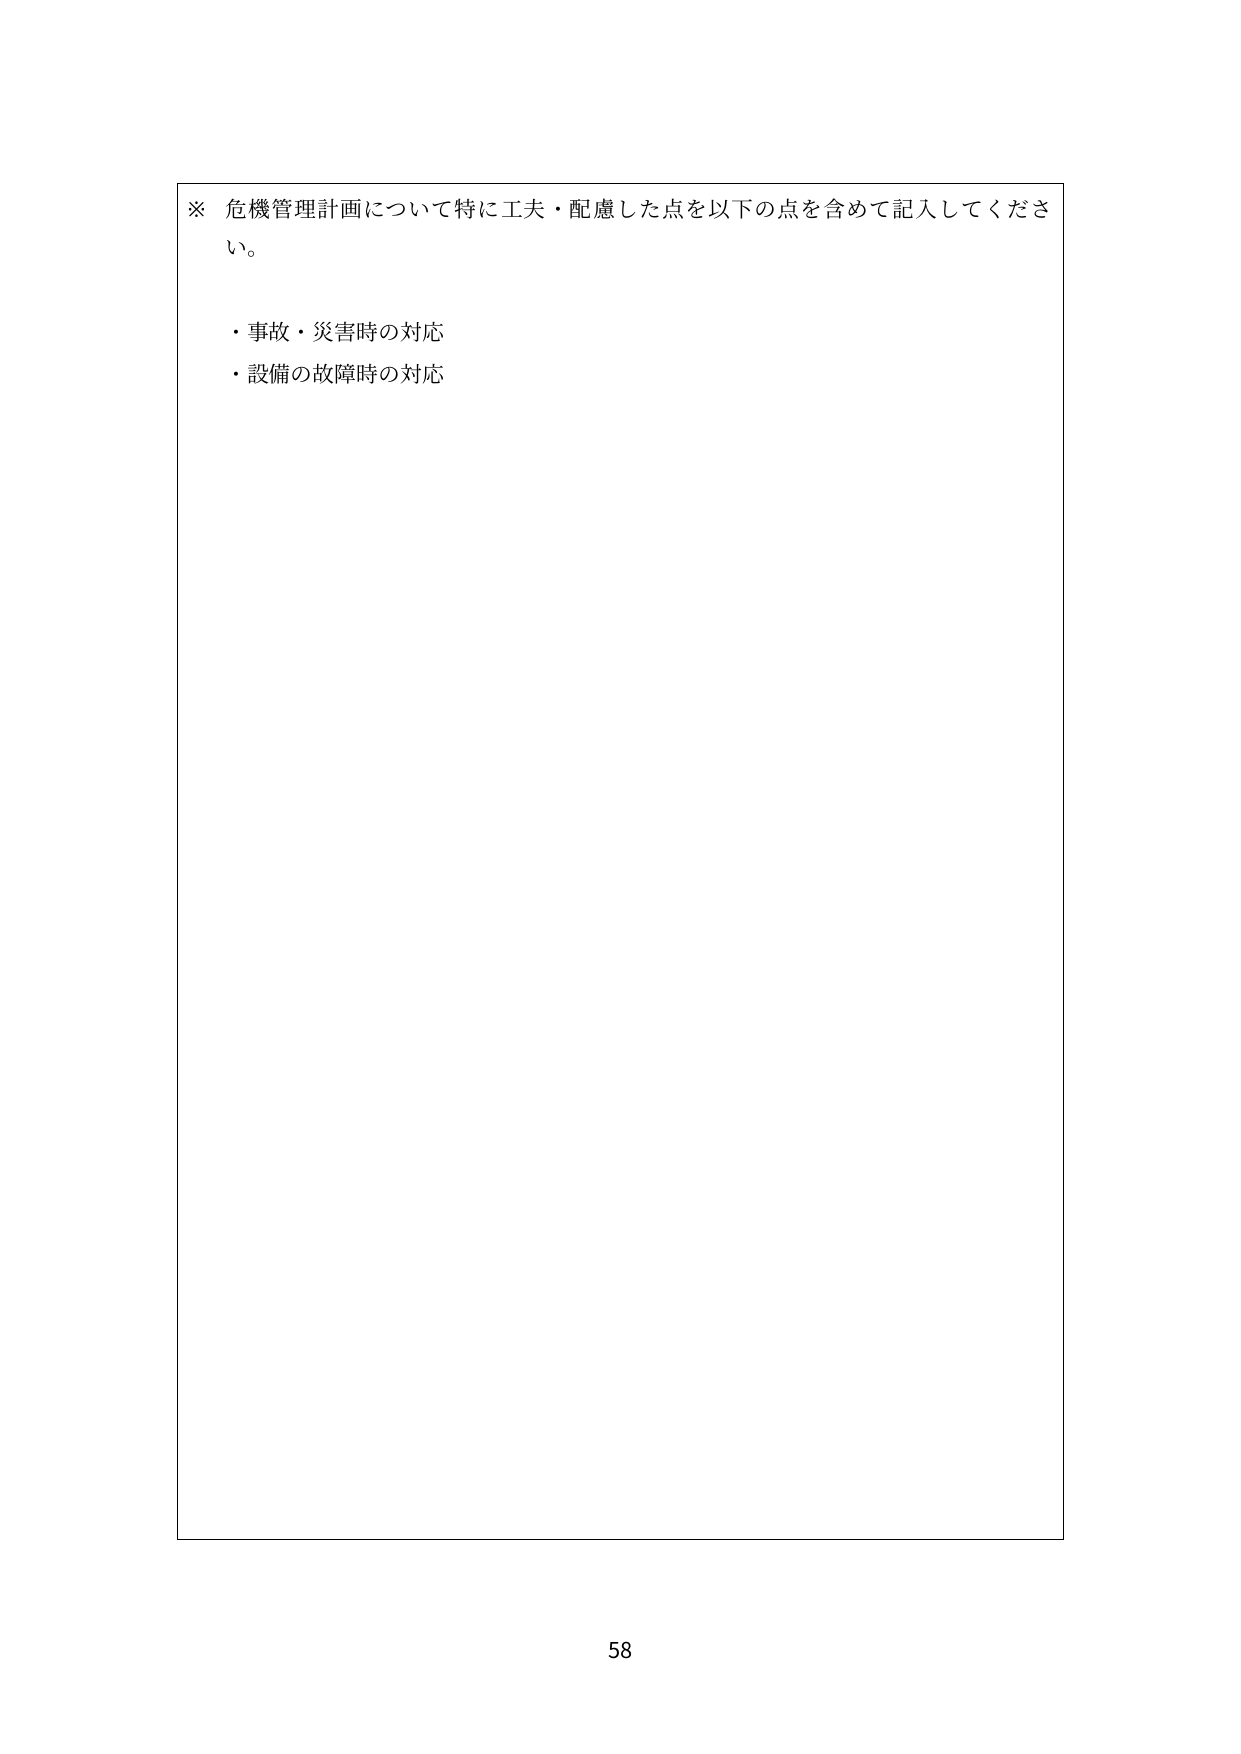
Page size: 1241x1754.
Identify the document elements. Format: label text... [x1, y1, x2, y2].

table_header 危機管理計画について特に工夫・配慮した点を以下の点を含めて記入してください。 ・事故・災害時の対応 ・設備の故障時の対応 [178, 184, 1063, 1539]
